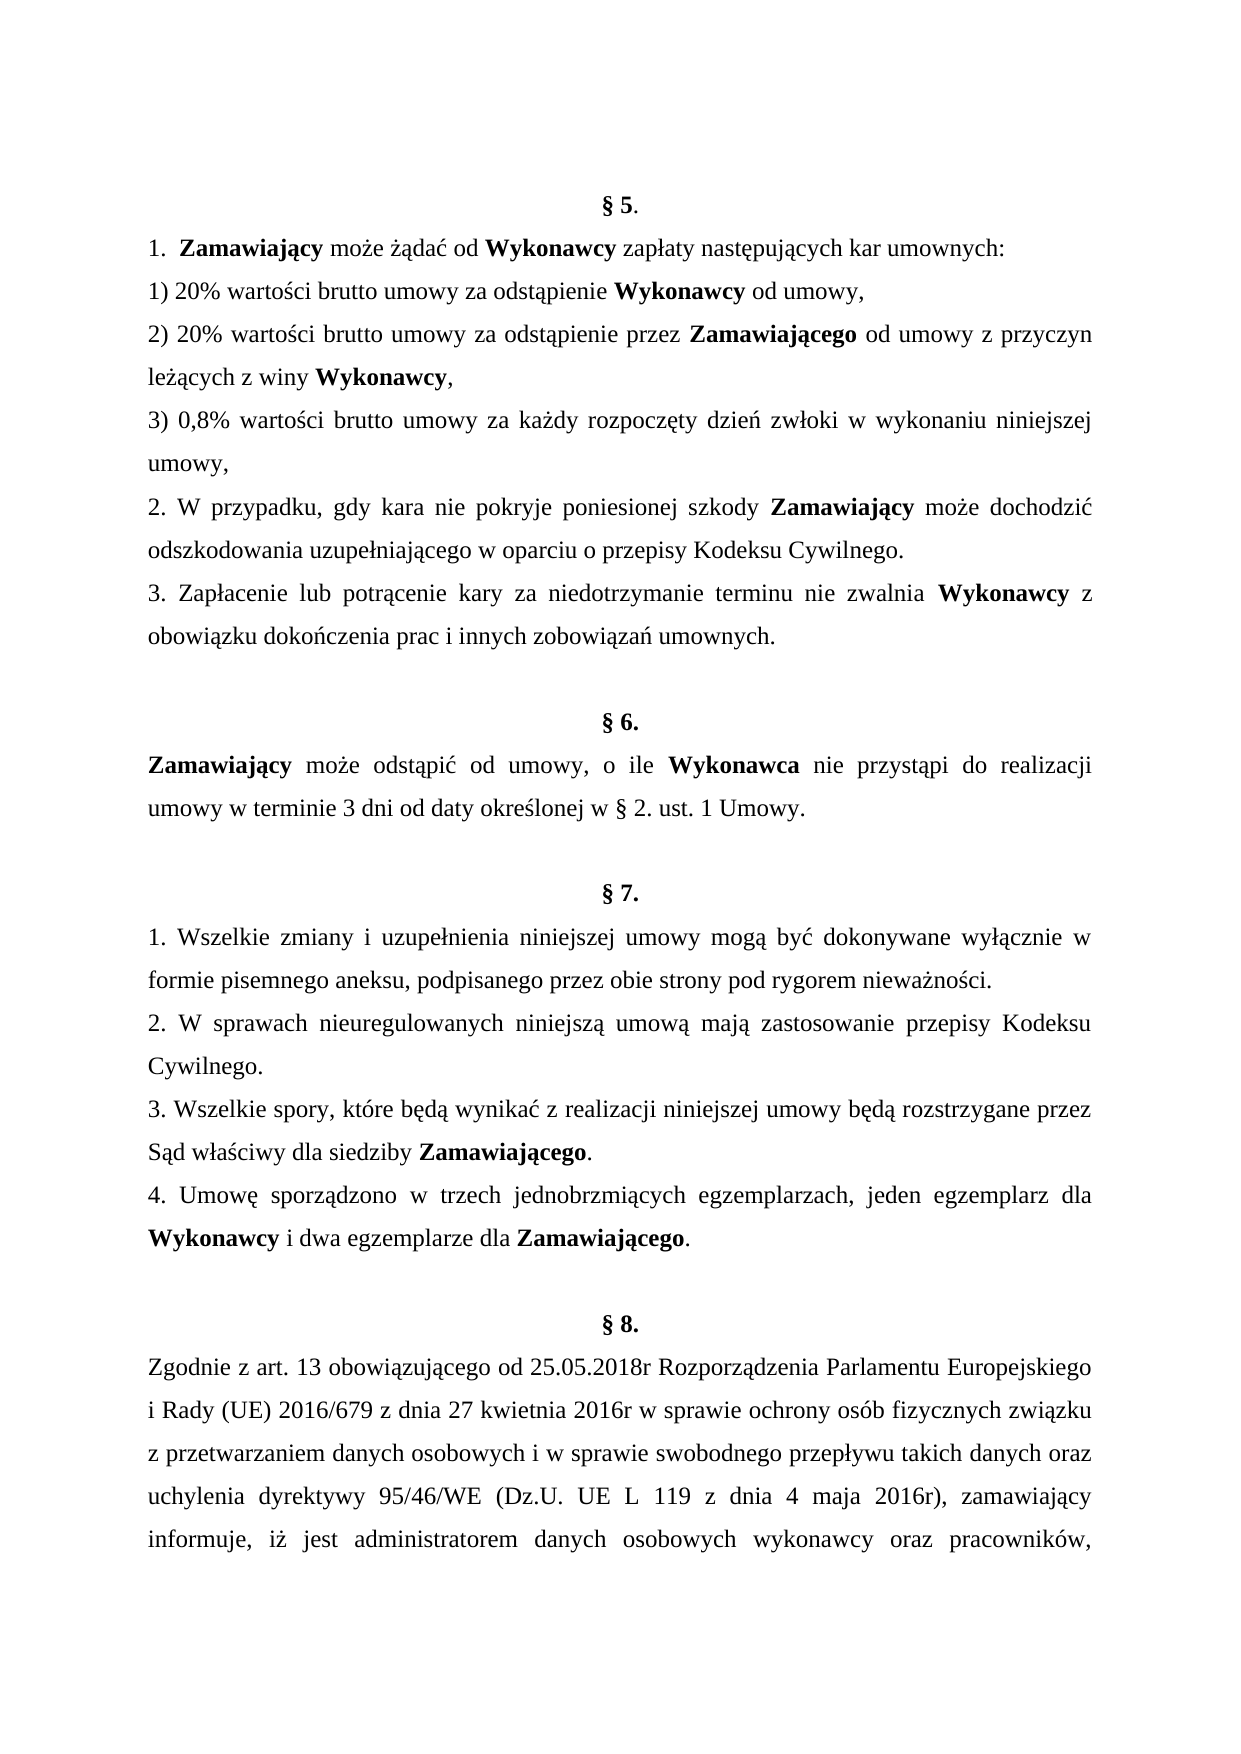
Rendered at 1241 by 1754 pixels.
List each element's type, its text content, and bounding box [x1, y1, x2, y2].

text 3. Wszelkie spory, które będą wynikać z realizacji niniejszej umowy będą rozstrzygane przez Sąd właściwy dla siedziby Zamawiającego. [148, 1094, 1092, 1166]
list 2. W przypadku, gdy kara nie pokryje poniesionej szkody Zamawiający może dochodzić odszkodowania uzupełniającego w oparciu o przepisy Kodeksu Cywilnego. [148, 492, 1092, 563]
list 3) 0,8% wartości brutto umowy za każdy rozpoczęty dzień zwłoki w wykonaniu niniejszej umowy, [148, 405, 1092, 477]
text 3. Zapłacenie lub potrącenie kary za niedotrzymanie terminu nie zwalnia Wykonawcy z obowiązku dokończenia prac i innych zobowiązań umownych. [148, 578, 1092, 650]
text 1) 20% wartości brutto umowy za odstąpienie Wykonawcy od umowy, [148, 276, 1092, 305]
text 1. Zamawiający może żądać od Wykonawcy zapłaty następujących kar umownych: [148, 233, 1092, 262]
text 4. Umowę sporządzono w trzech jednobrzmiących egzemplarzach, jeden egzemplarz dla Wykonawcy i dwa egzemplarze dla Zamawiającego. [148, 1180, 1092, 1252]
text 2. W sprawach nieuregulowanych niniejszą umową mają zastosowanie przepisy Kodeksu Cywilnego. [148, 1008, 1092, 1080]
text 1. Wszelkie zmiany i uzupełnienia niniejszej umowy mogą być dokonywane wyłącznie w formie pisemnego aneksu, podpisanego przez obie strony pod rygorem nieważności. [148, 922, 1092, 993]
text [148, 1352, 1092, 1553]
text § 7. [148, 878, 1092, 907]
text 2) 20% wartości brutto umowy za odstąpienie przez Zamawiającego od umowy z przyczyn leżących z winy Wykonawcy, [148, 319, 1092, 391]
text § 6. [148, 707, 1092, 736]
text § 8. [148, 1309, 1092, 1337]
text Zamawiający może odstąpić od umowy, o ile Wykonawca nie przystąpi do realizacji umowy w terminie 3 dni od daty określonej w § 2. ust. 1 Umowy. [148, 750, 1092, 822]
text § 5. [148, 190, 1092, 218]
